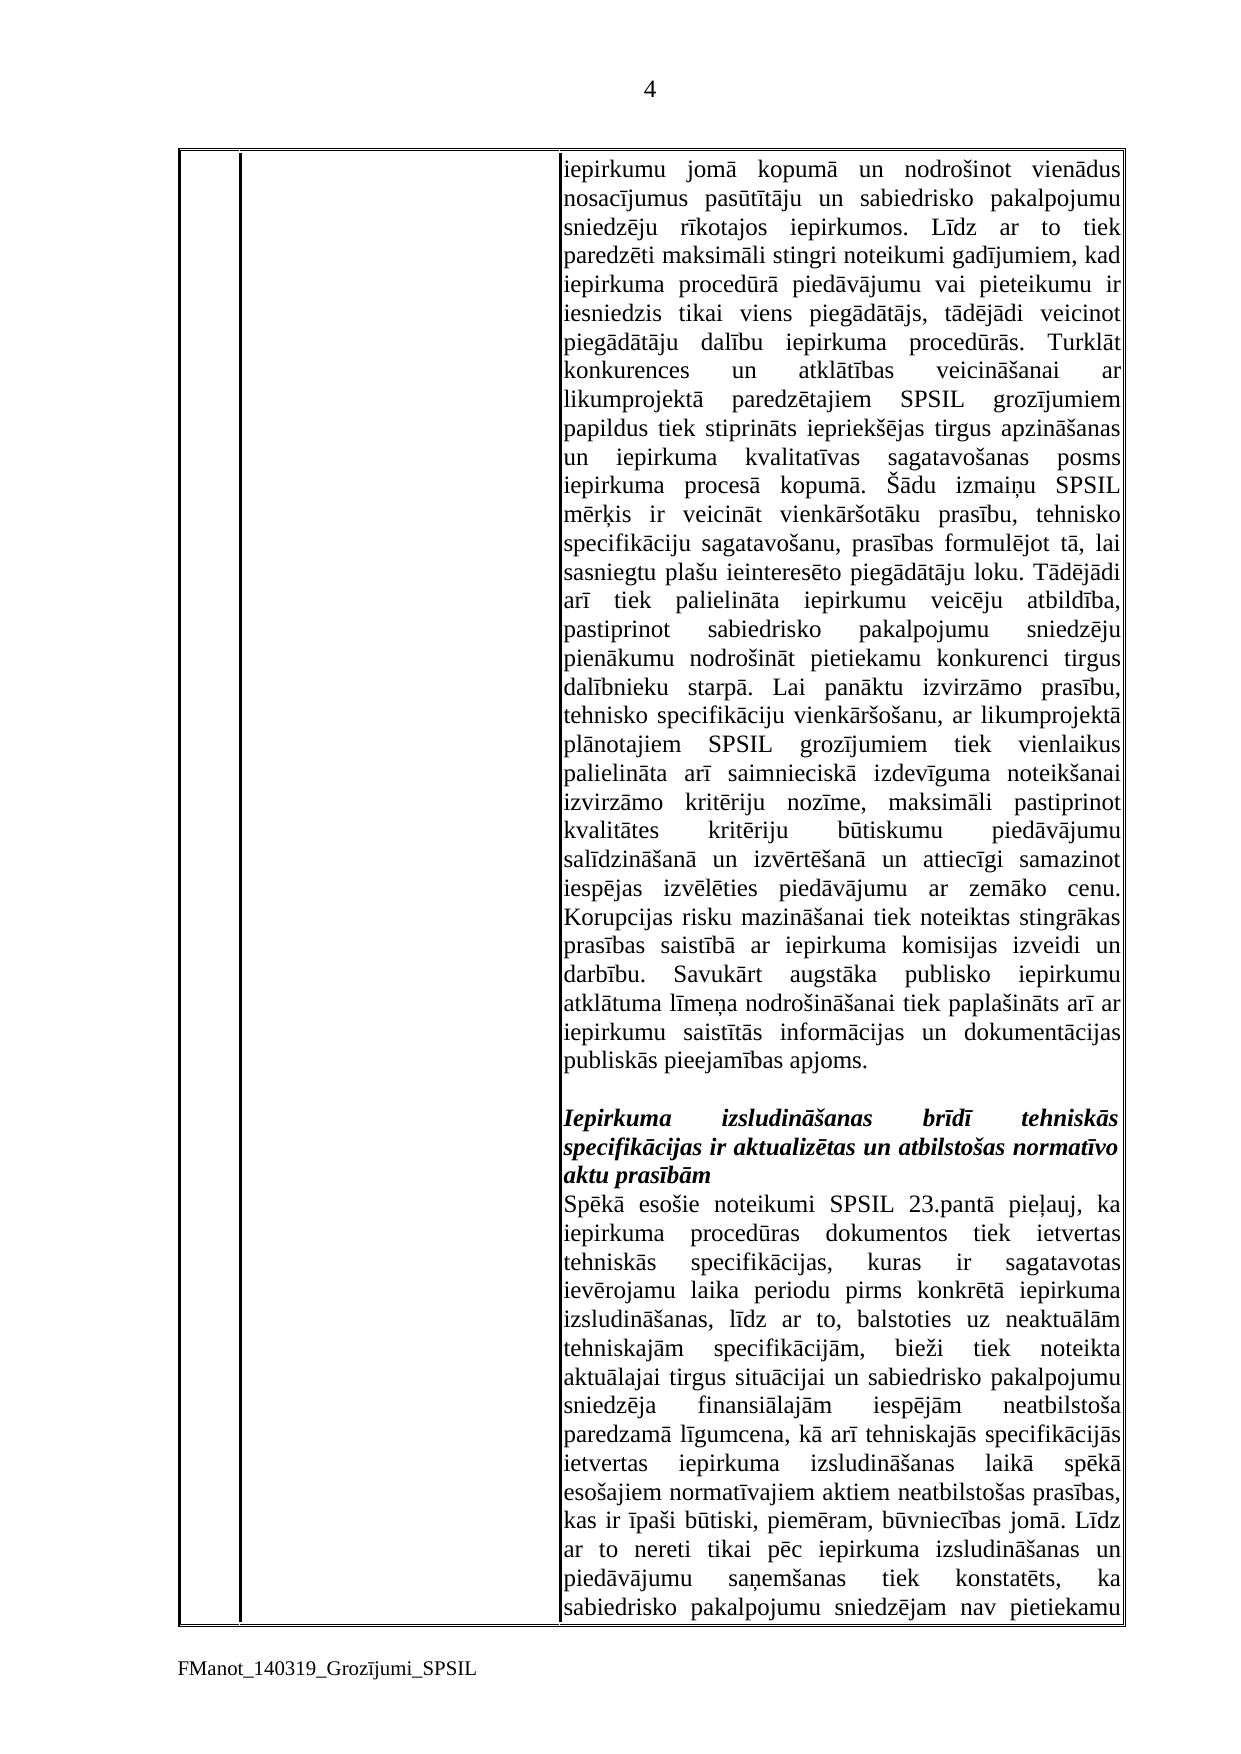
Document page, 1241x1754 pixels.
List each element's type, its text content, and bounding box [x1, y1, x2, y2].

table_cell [240, 149, 560, 1623]
table_cell 2. [180, 149, 240, 1623]
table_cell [560, 151, 1123, 1623]
